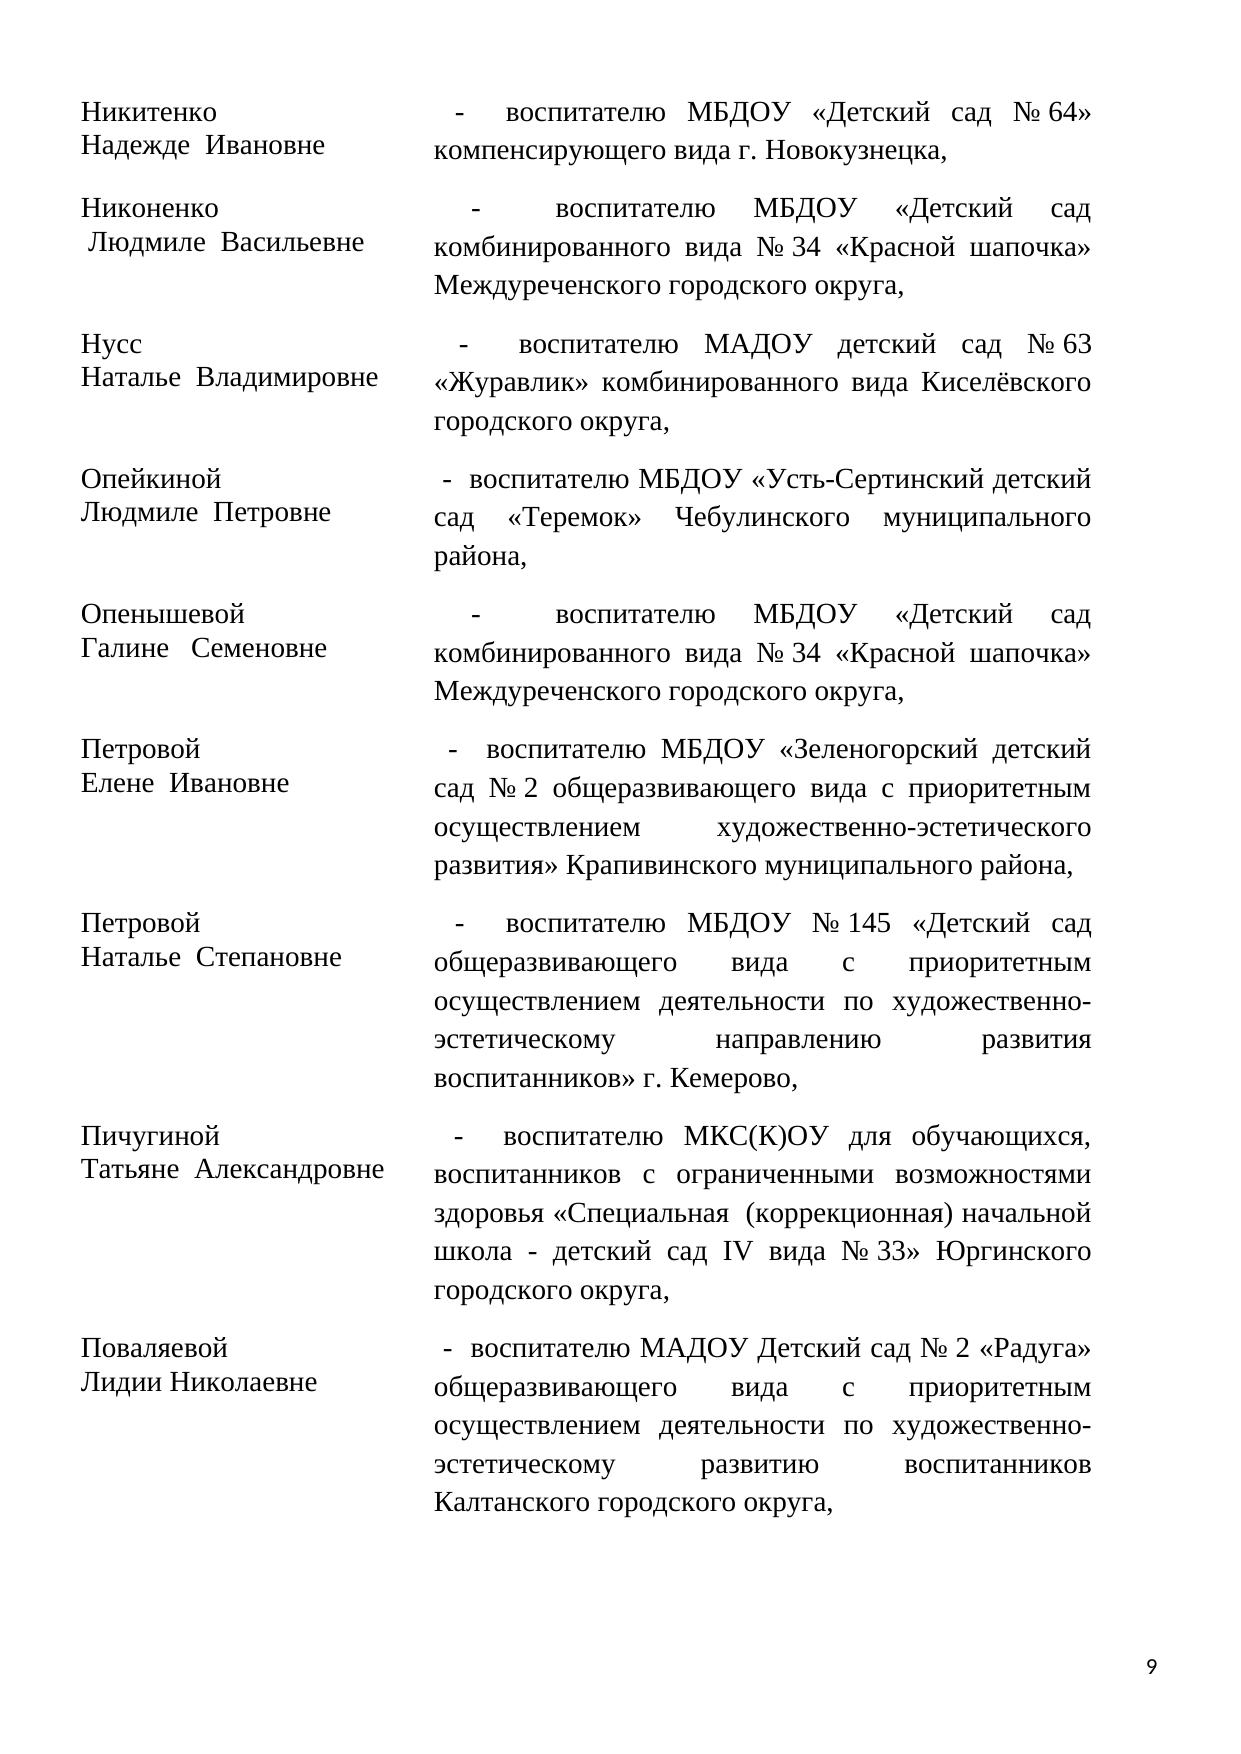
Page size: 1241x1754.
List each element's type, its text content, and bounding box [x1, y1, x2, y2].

table_cell - воспитателю МАДОУ детский сад № 63 «Журавлик» комбинированного вида Киселёвского городского округа, [423, 326, 1103, 461]
table_cell - воспитателю МБДОУ «Детский сад комбинированного вида № 34 «Красной шапочка» Междуреченского городского округа, [423, 190, 1103, 326]
table_cell Никоненко Людмиле Васильевне [69, 190, 422, 326]
table_cell Опенышевой Галине Семеновне [69, 596, 422, 732]
table_cell Пичугиной Татьяне Александровне [69, 1118, 422, 1330]
table_cell - воспитателю МБДОУ «Детский сад № 64» компенсирующего вида г. Новокузнецка, [423, 94, 1103, 190]
table_cell Нусс Наталье Владимировне [69, 326, 422, 461]
table_cell - воспитателю МКС(К)ОУ для обучающихся, воспитанников с ограниченными возможностями здоровья «Специальная (коррекционная) начальной школа - детский сад IV вида № 33» Юргинского городского округа, [423, 1118, 1103, 1330]
table_cell - воспитателю МБДОУ «Зеленогорский детский сад № 2 общеразвивающего вида с приоритетным осуществлением художественно-эстетического развития» Крапивинского муниципального района, [423, 732, 1103, 906]
table_cell Петровой Наталье Степановне [69, 906, 422, 1118]
table_cell Поваляевой Лидии Николаевне [69, 1330, 422, 1543]
table_cell - воспитателю МБДОУ № 145 «Детский сад общеразвивающего вида с приоритетным осуществлением деятельности по художественно-эстетическому направлению развития воспитанников» г. Кемерово, [423, 906, 1103, 1118]
table_cell - воспитателю МБДОУ «Детский сад комбинированного вида № 34 «Красной шапочка» Междуреченского городского округа, [423, 596, 1103, 732]
table_cell Петровой Елене Ивановне [69, 732, 422, 906]
table_cell - воспитателю МАДОУ Детский сад № 2 «Радуга» общеразвивающего вида с приоритетным осуществлением деятельности по художественно-эстетическому развитию воспитанников Калтанского городского округа, [423, 1330, 1103, 1543]
table_cell Никитенко Надежде Ивановне [69, 94, 422, 190]
table_cell Опейкиной Людмиле Петровне [69, 461, 422, 596]
table_cell - воспитателю МБДОУ «Усть-Сертинский детский сад «Теремок» Чебулинского муниципального района, [423, 461, 1103, 596]
